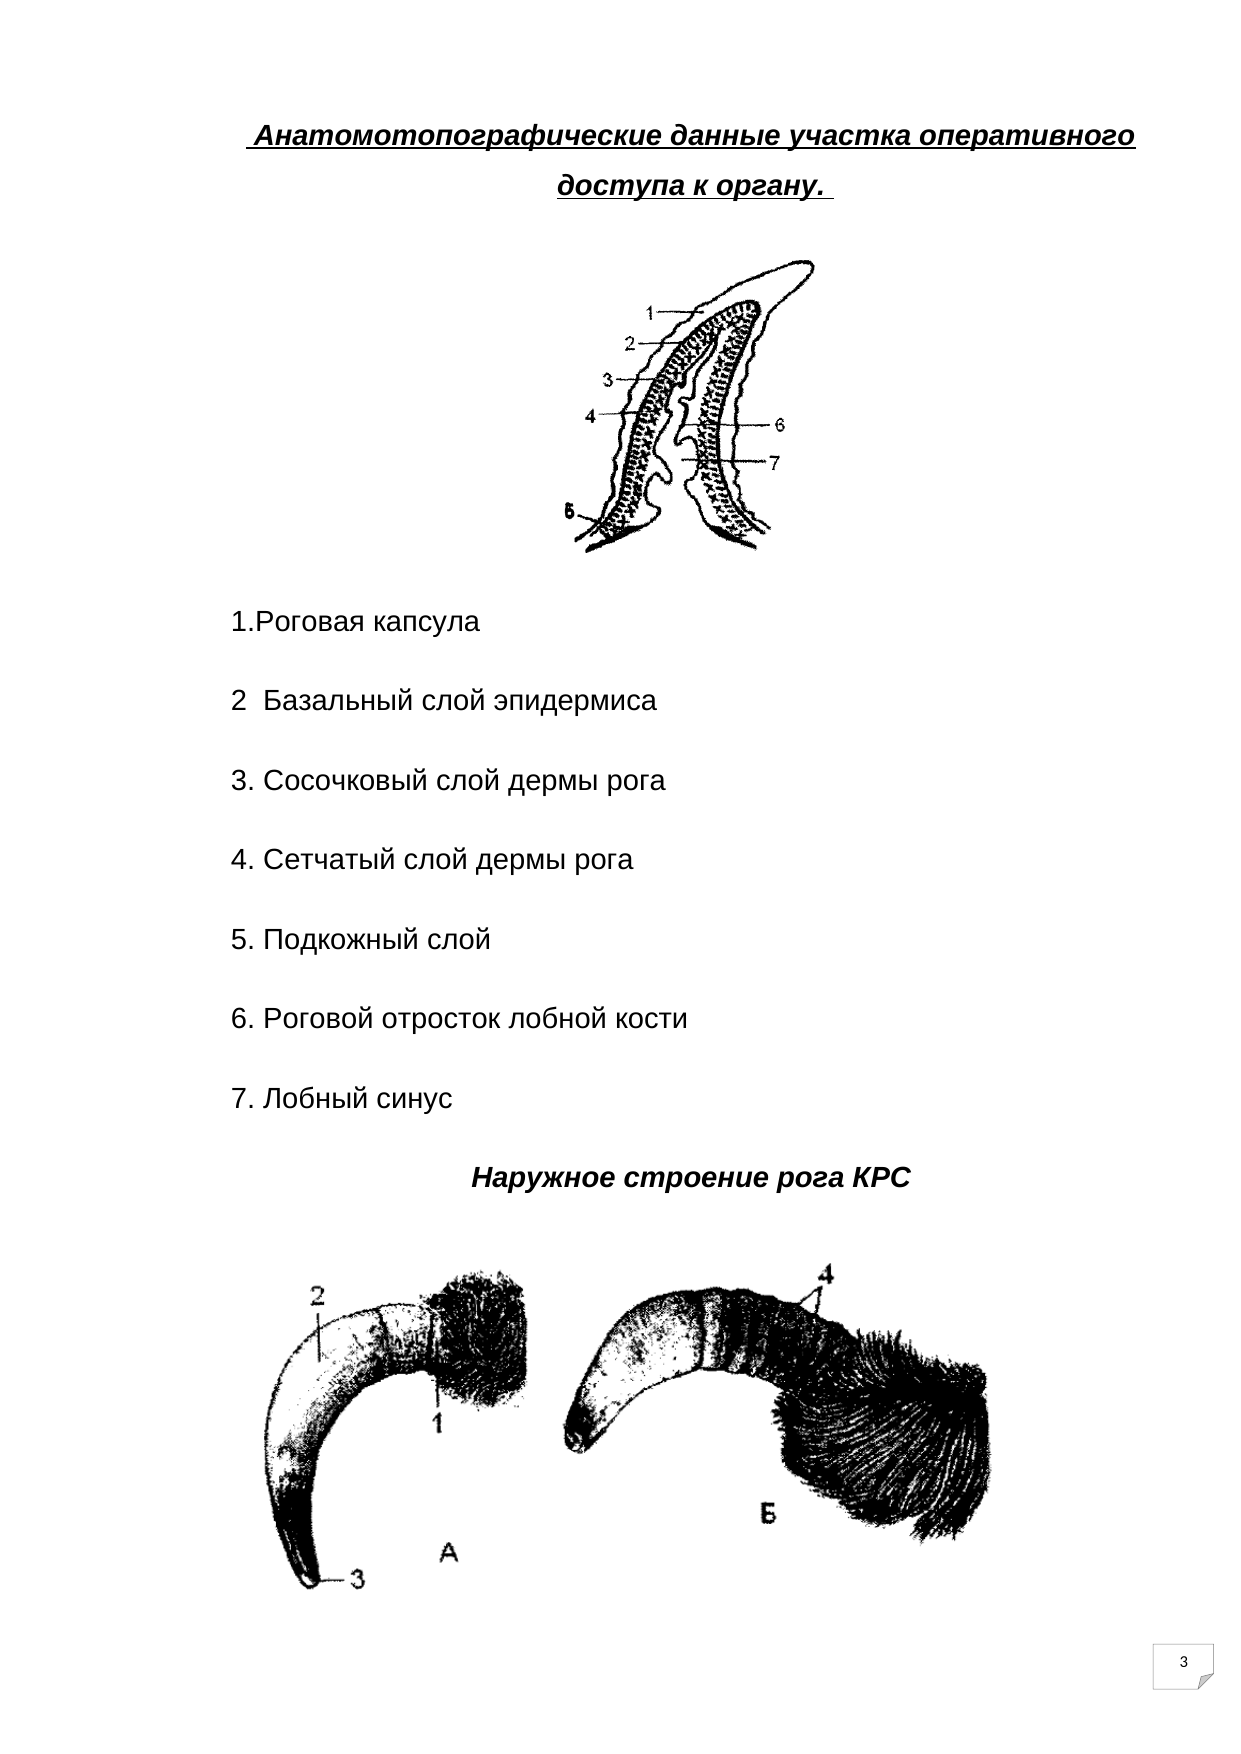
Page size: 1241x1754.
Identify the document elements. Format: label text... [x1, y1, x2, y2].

text 2 Базальный слой эпидермиса [231, 683, 1152, 717]
text 6. Роговой отросток лобной кости [231, 1001, 1152, 1035]
text 4. Сетчатый слой дермы рога [231, 842, 1152, 876]
picture [564, 247, 818, 561]
picture [230, 1239, 1029, 1600]
text 3. Сосочковый слой дермы рога [231, 763, 1152, 796]
text 7. Лобный синус [231, 1081, 1152, 1114]
text 5. Подкожный слой [231, 922, 1152, 955]
text 1.Роговая капсула [231, 604, 1152, 637]
text Анатомотопографические данные участка оперативного доступа к органу. [231, 118, 1152, 202]
text Наружное строение рога КРС [231, 1160, 1152, 1194]
